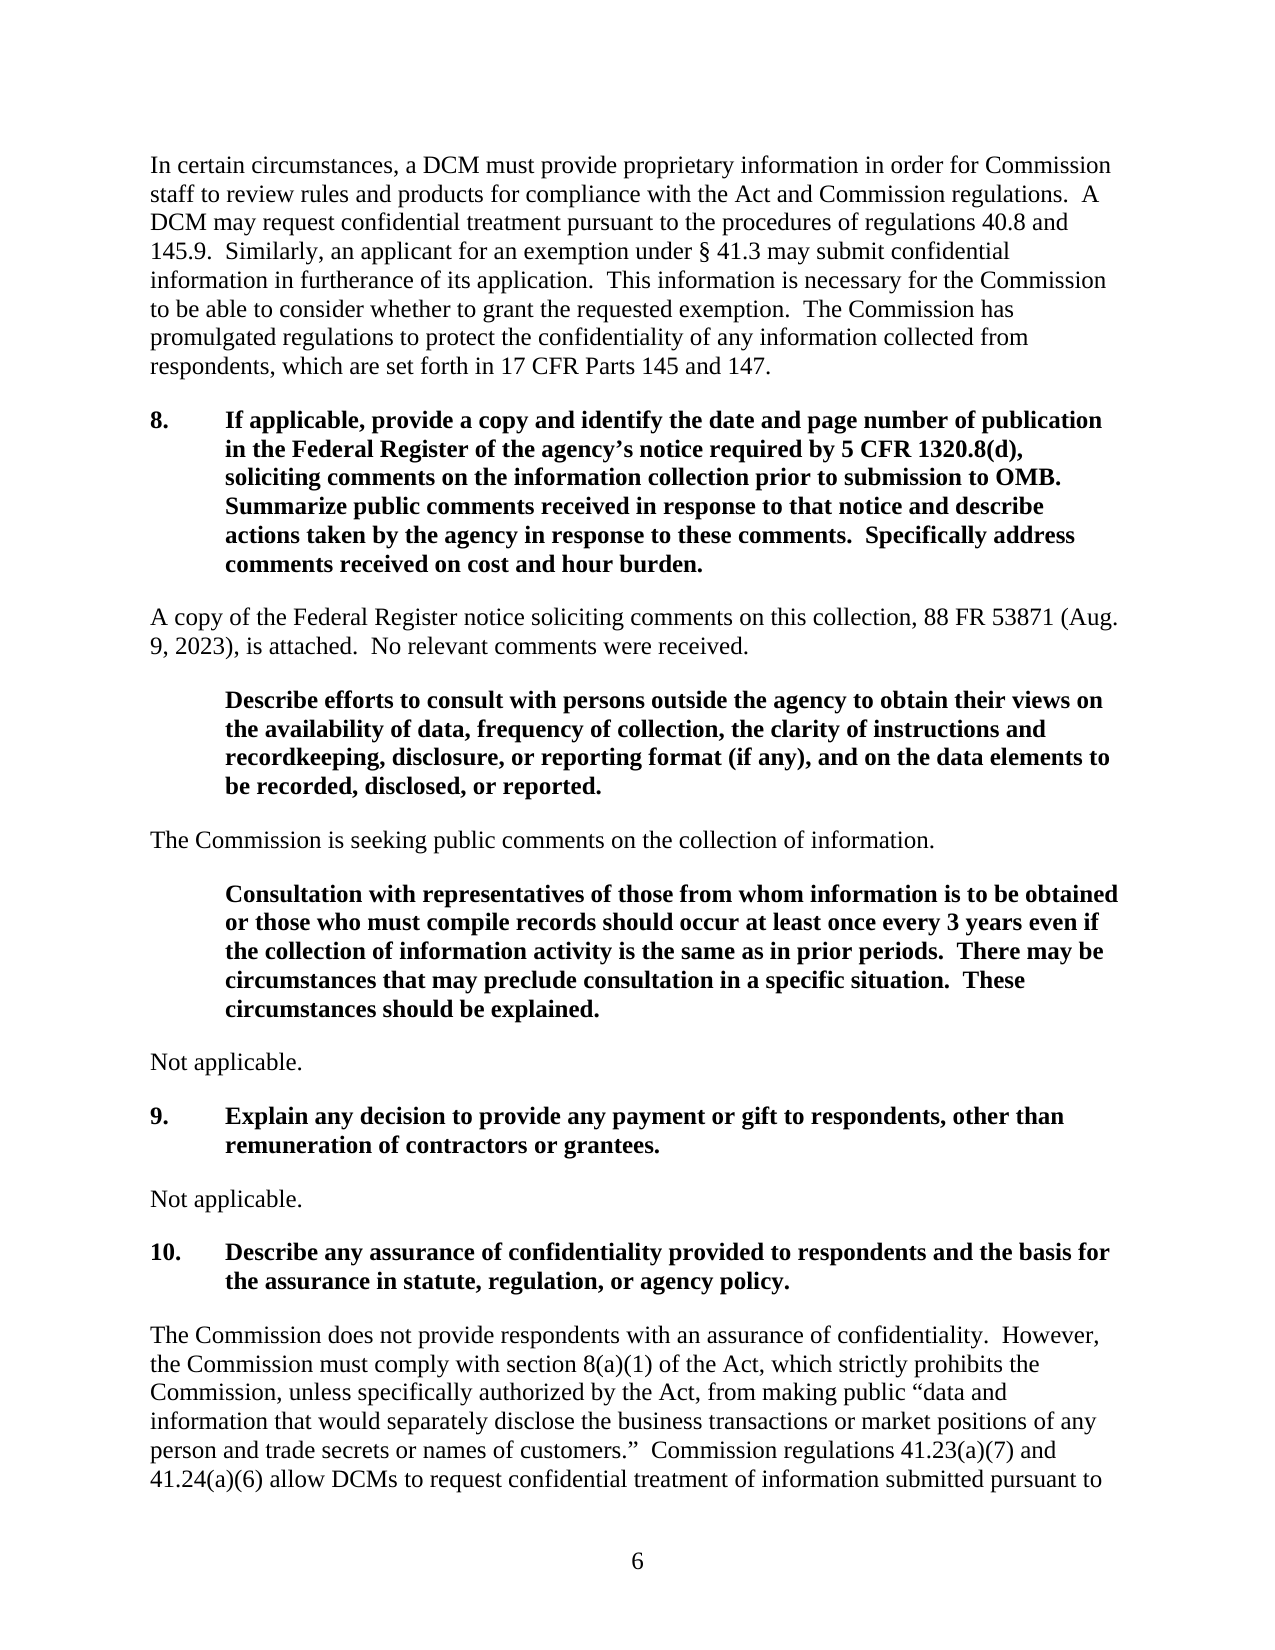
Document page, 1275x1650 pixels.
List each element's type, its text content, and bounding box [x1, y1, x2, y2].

text 8. If applicable, provide a copy and identify the date and page number of publication in the Federal Register of the agency’s notice required by 5 CFR 1320.8(d), soliciting comments on the information collection prior to submission to OMB. Summarize public comments received in response to that notice and describe actions taken by the agency in response to these comments. Specifically address comments received on cost and hour burden. [150, 405, 1125, 577]
text In certain circumstances, a DCM must provide proprietary information in order for Commission staff to review rules and products for compliance with the Act and Commission regulations. A DCM may request confidential treatment pursuant to the procedures of regulations 40.8 and 145.9. Similarly, an applicant for an exemption under § 41.3 may submit confidential information in furtherance of its application. This information is necessary for the Commission to be able to consider whether to grant the requested exemption. The Commission has promulgated regulations to protect the confidentiality of any information collected from respondents, which are set forth in 17 CFR Parts 145 and 147. [150, 150, 1125, 380]
text The Commission is seeking public comments on the collection of information. [150, 825, 1125, 854]
text Not applicable. [150, 1047, 1125, 1076]
text A copy of the Federal Register notice soliciting comments on this collection, 88 FR 53871 (Aug. 9, 2023), is attached. No relevant comments were received. [150, 602, 1125, 660]
text Describe efforts to consult with persons outside the agency to obtain their views on the availability of data, frequency of collection, the clarity of instructions and recordkeeping, disclosure, or reporting format (if any), and on the data elements to be recorded, disclosed, or reported. [225, 685, 1125, 800]
text 10. Describe any assurance of confidentiality provided to respondents and the basis for the assurance in statute, regulation, or agency policy. [150, 1237, 1125, 1295]
text Not applicable. [150, 1184, 1125, 1212]
text 9. Explain any decision to provide any payment or gift to respondents, other than remuneration of contractors or grantees. [150, 1101, 1125, 1159]
text Consultation with representatives of those from whom information is to be obtained or those who must compile records should occur at least once every 3 years even if the collection of information activity is the same as in prior periods. There may be circumstances that may preclude consultation in a specific situation. These circumstances should be explained. [225, 879, 1125, 1022]
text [150, 1320, 1125, 1492]
